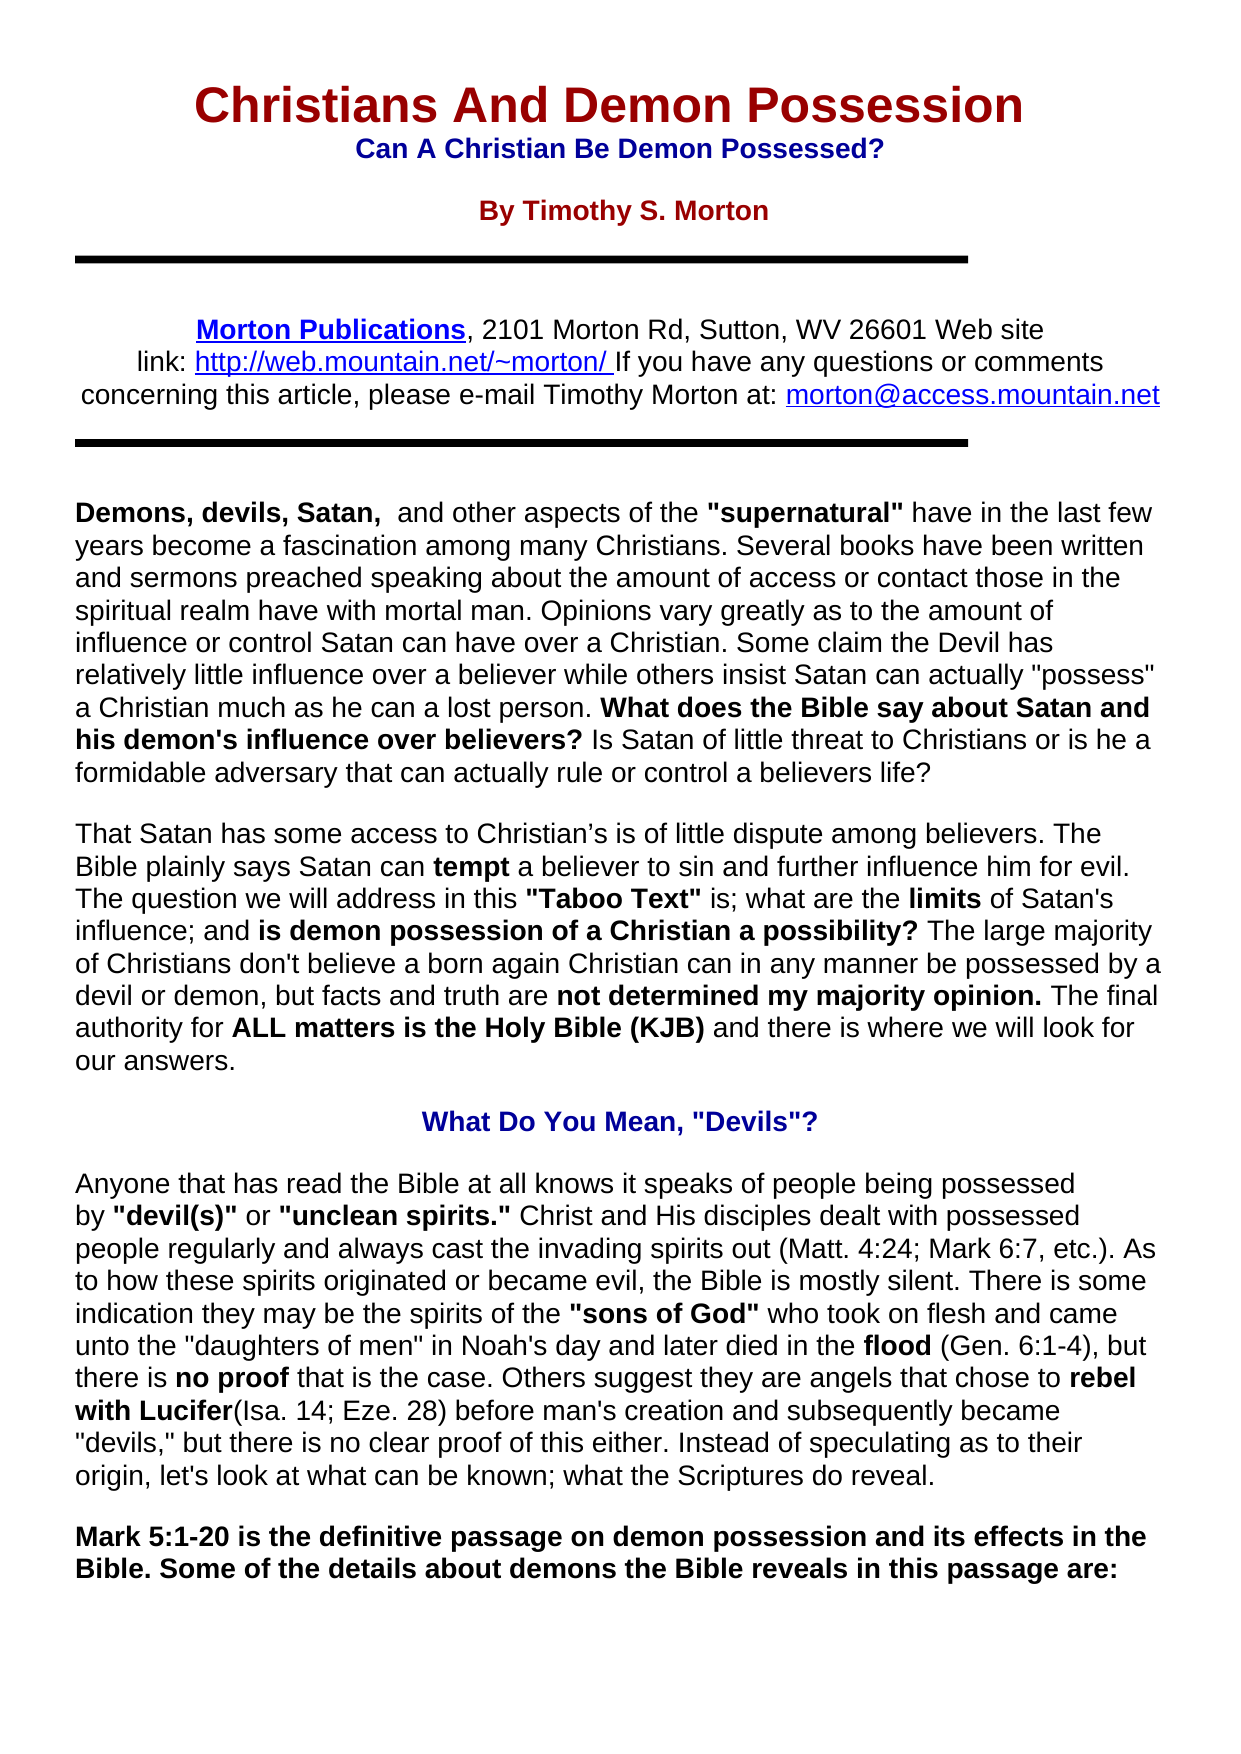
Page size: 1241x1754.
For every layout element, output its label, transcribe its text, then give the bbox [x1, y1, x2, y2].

text By Timothy S. Morton [75, 194, 1165, 226]
text Morton Publications, 2101 Morton Rd, Sutton, WV 26601 Web site link: http://web.mountain.net/~morton/ If you have any questions or comments concerning this article, please e-mail Timothy Morton at: morton@access.mountain.net [75, 313, 1165, 410]
text Mark 5:1-20 is the definitive passage on demon possession and its effects in the Bible. Some of the details about demons the Bible reveals in this passage are: [75, 1520, 1165, 1585]
text That Satan has some access to Christian’s is of little dispute among believers. The Bible plainly says Satan can tempt a believer to sin and further influence him for evil. The question we will address in this "Taboo Text" is; what are the limits of Satan's influence; and is demon possession of a Christian a possibility? The large majority of Christians don't believe a born again Christian can in any manner be possessed by a devil or demon, but facts and truth are not determined my majority opinion. The final authority for ALL matters is the Holy Bible (KJB) and there is where we will look for our answers. [75, 817, 1165, 1076]
text Christians And Demon Possession Can A Christian Be Demon Possessed? [75, 75, 1165, 165]
text Demons, devils, Satan, and other aspects of the "supernatural" have in the last few years become a fascination among many Christians. Several books have been written and sermons preached speaking about the amount of access or contact those in the spiritual realm have with mortal man. Opinions vary greatly as to the amount of influence or control Satan can have over a Christian. Some claim the Devil has relatively little influence over a believer while others insist Satan can actually "possess" a Christian much as he can a lost person. What does the Bible say about Satan and his demon's influence over believers? Is Satan of little threat to Christians or is he a formidable adversary that can actually rule or control a believers life? [75, 496, 1165, 788]
text Anyone that has read the Bible at all knows it speaks of people being possessed by "devil(s)" or "unclean spirits." Christ and His disciples dealt with possessed people regularly and always cast the invading spirits out (Matt. 4:24; Mark 6:7, etc.). As to how these spirits originated or became evil, the Bible is mostly silent. There is some indication they may be the spirits of the "sons of God" who took on flesh and came unto the "daughters of men" in Noah's day and later died in the flood (Gen. 6:1-4), but there is no proof that is the case. Others suggest they are angels that chose to rebel with Lucifer(Isa. 14; Eze. 28) before man's creation and subsequently became "devils," but there is no clear proof of this either. Instead of speculating as to their origin, let's look at what can be known; what the Scriptures do reveal. [75, 1167, 1165, 1491]
text What Do You Mean, "Devils"? [75, 1105, 1165, 1138]
